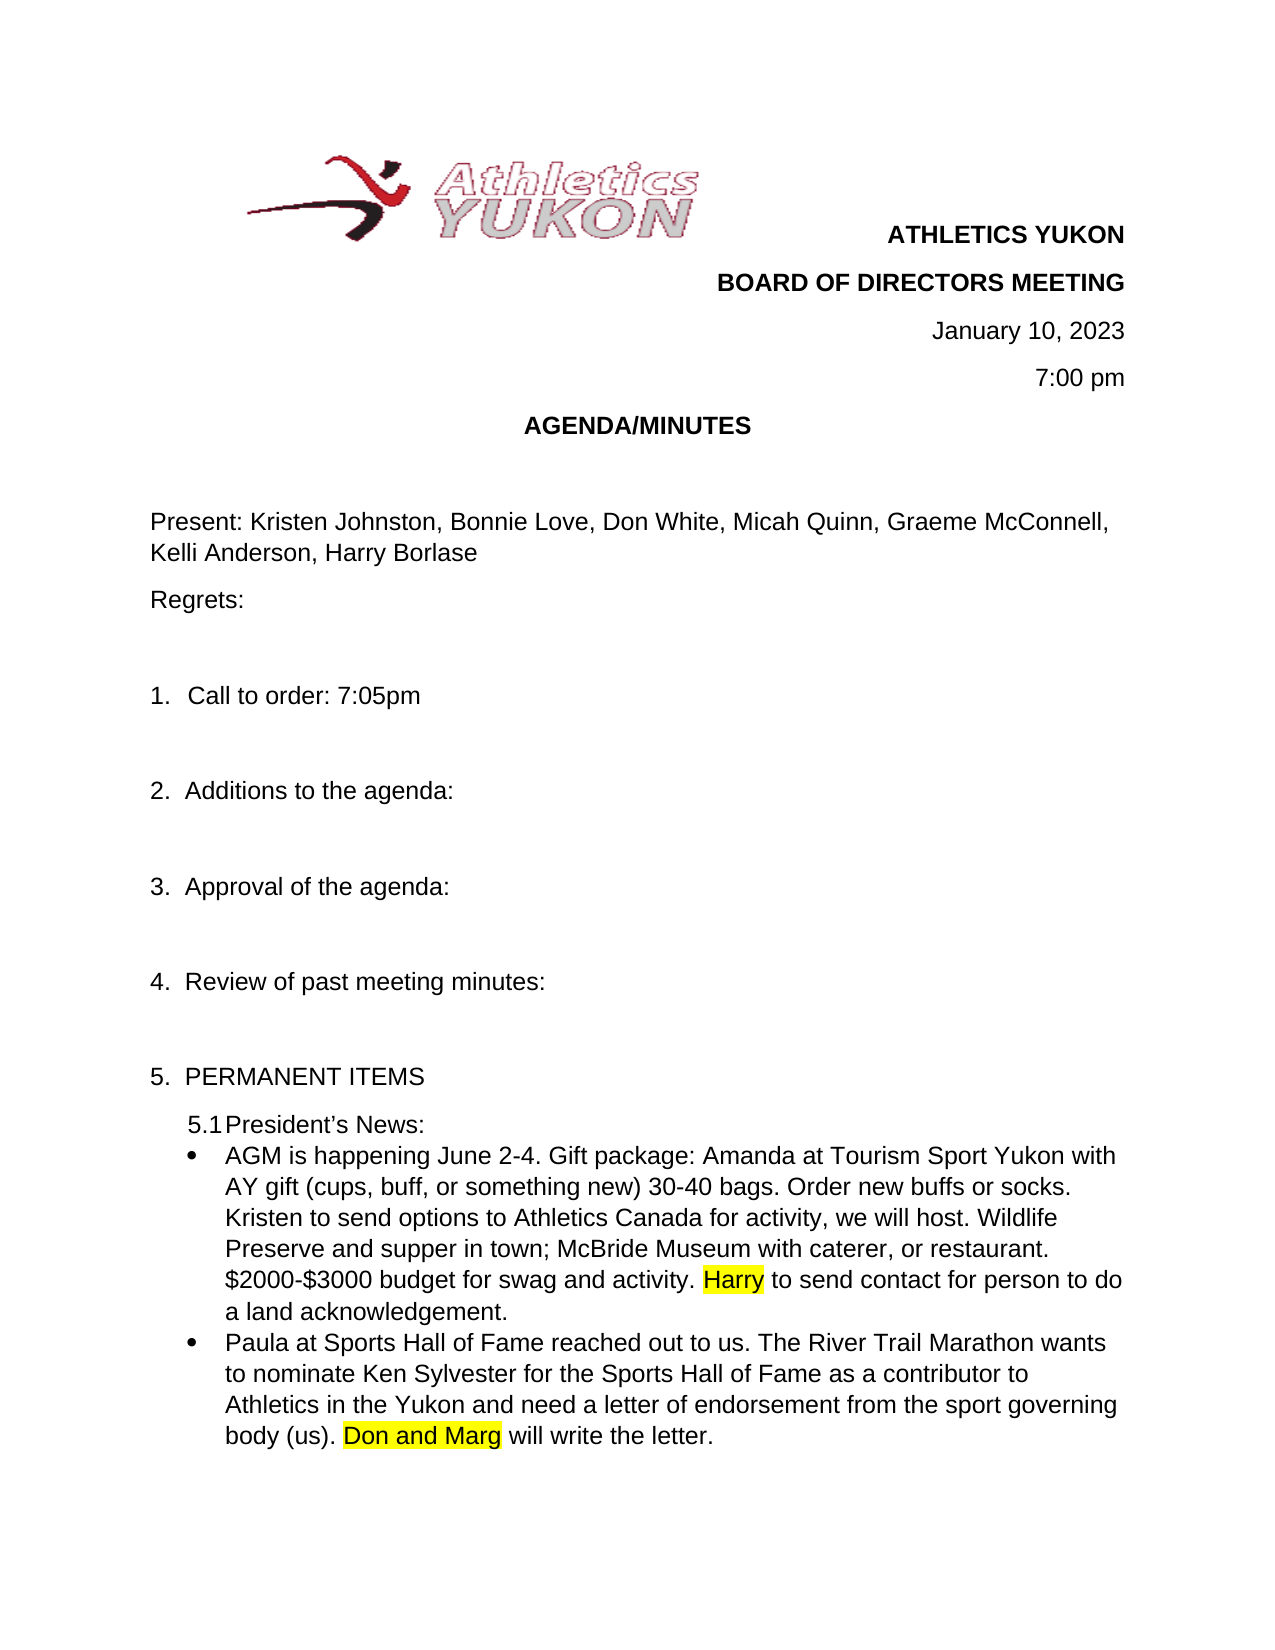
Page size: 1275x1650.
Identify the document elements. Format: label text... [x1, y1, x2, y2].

text 4. Review of past meeting minutes: [150, 967, 1125, 996]
text Present: Kristen Johnston, Bonnie Love, Don White, Micah Quinn, Graeme McConnell, Kelli Anderson, Harry Borlase [150, 507, 1125, 566]
text 7:00 pm [150, 363, 1125, 392]
list AGM is happening June 2-4. Gift package: Amanda at Tourism Sport Yukon with AY gift (cups, buff, or something new) 30-40 bags. Order new buffs or socks. Kristen to send options to Athletics Canada for activity, we will host. Wildlife Preserve and supper in town; McBride Museum with caterer, or restaurant. $2000-$3000 budget for swag and activity. Harry to send contact for person to do a land acknowledgement. [187, 1141, 1125, 1325]
list President’s News: [187, 1110, 1125, 1139]
list Paula at Sports Hall of Fame reached out to us. The River Trail Marathon wants to nominate Ken Sylvester for the Sports Hall of Fame as a contributor to Athletics in the Yukon and need a letter of endorsement from the sport governing body (us). Don and Marg will write the letter. [187, 1327, 1125, 1449]
text 5. PERMANENT ITEMS [150, 1062, 1125, 1091]
picture [244, 150, 708, 244]
text Regrets: [150, 585, 1125, 614]
text 3. Approval of the agenda: [150, 872, 1125, 900]
text 2. Additions to the agenda: [150, 776, 1125, 805]
text BOARD OF DIRECTORS MEETING [150, 268, 1125, 297]
list Call to order: 7:05pm [150, 681, 1125, 709]
text AGENDA/MINUTES [150, 411, 1125, 440]
text January 10, 2023 [150, 316, 1125, 344]
